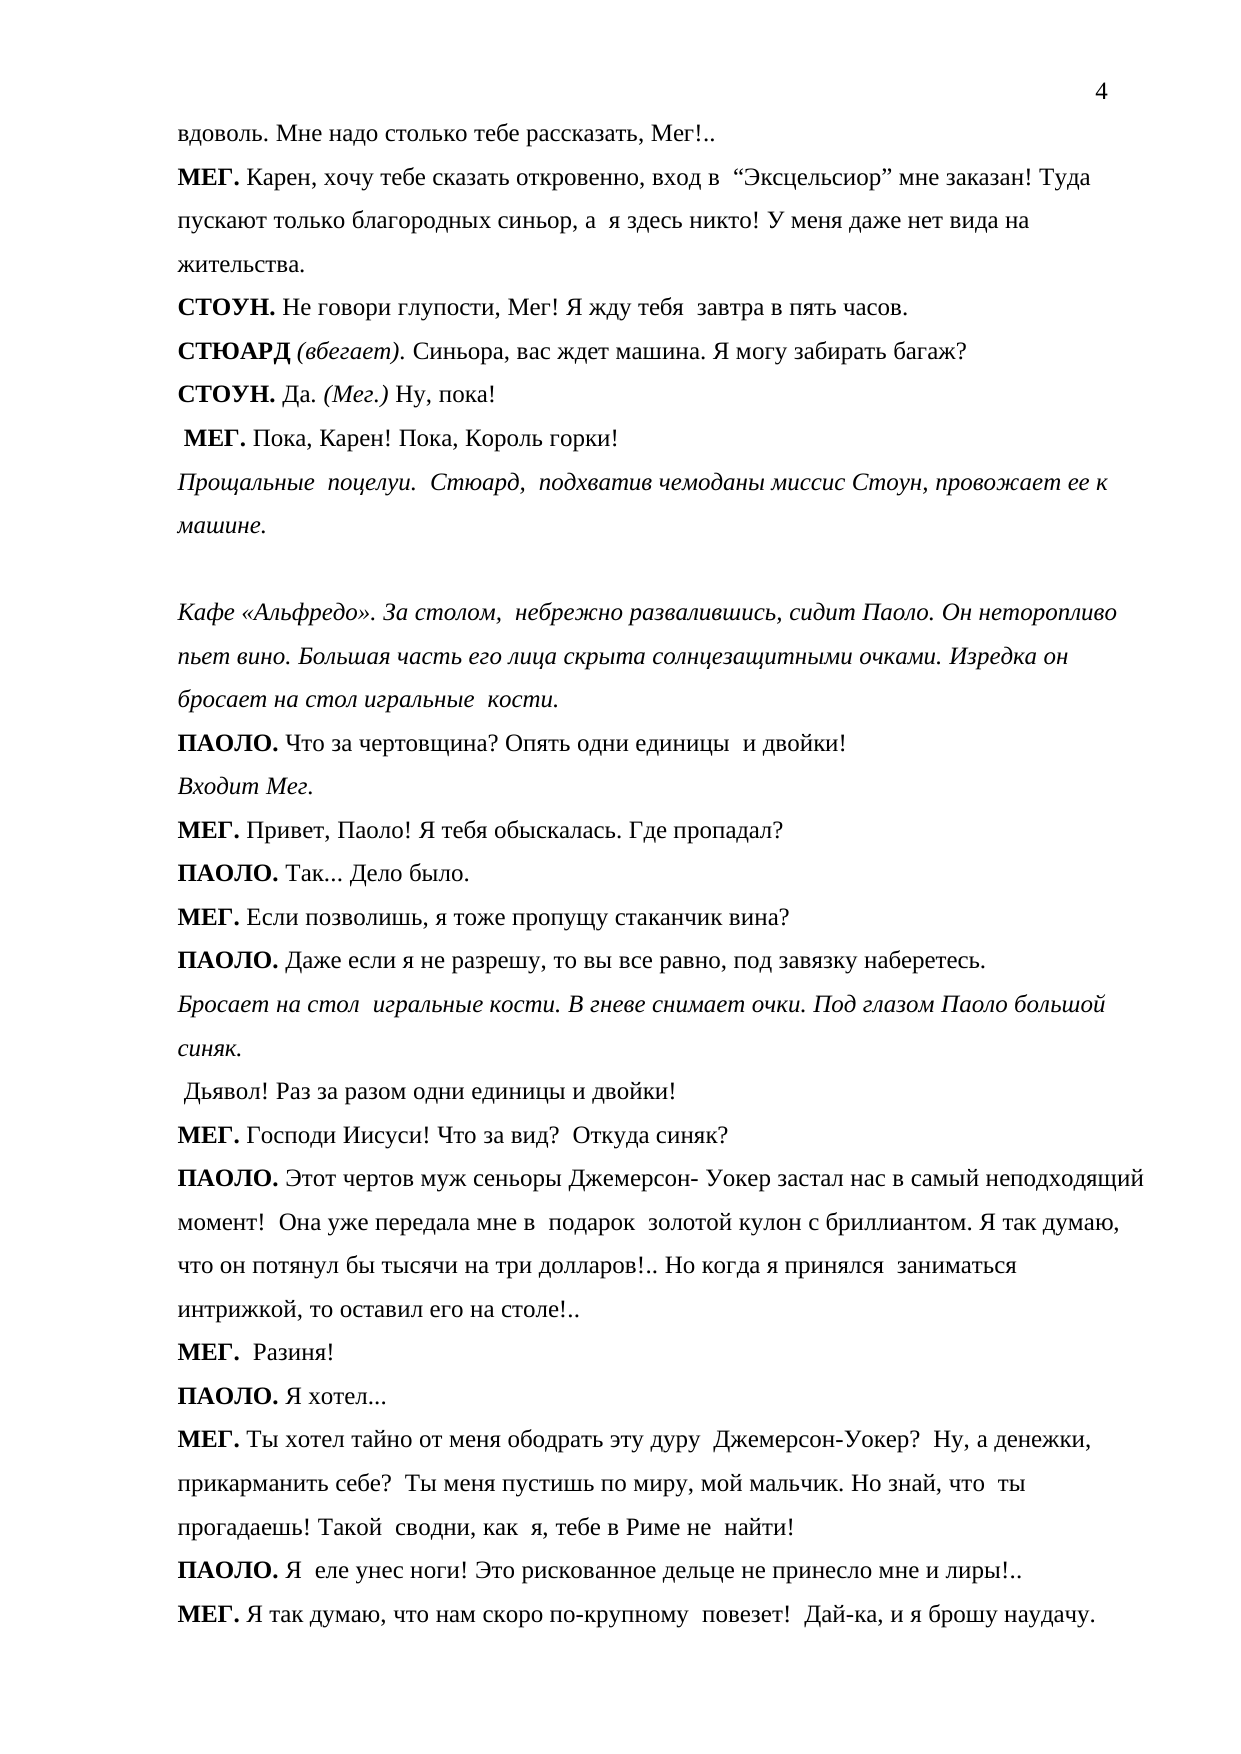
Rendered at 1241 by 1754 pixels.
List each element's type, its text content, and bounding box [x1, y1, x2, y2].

text МЕГ. Ты хотел тайно от меня ободрать эту дуру Джемерсон-Уокер? Ну, а денежки, прикарманить себе? Ты меня пустишь по миру, мой мальчик. Но знай, что ты прогадаешь! Такой сводни, как я, тебе в Риме не найти! [177, 1424, 1152, 1541]
text ПАОЛО. Что за чертовщина? Опять одни единицы и двойки! [177, 728, 1152, 757]
text МЕГ. Пока, Карен! Пока, Король горки! [177, 423, 1152, 452]
text ПАОЛО. Даже если я не разрешу, то вы все равно, под завязку наберетесь. [177, 945, 1152, 974]
text МЕГ. Карен, хочу тебе сказать откровенно, вход в “Эксцельсиор” мне заказан! Туда пускают только благородных синьор, а я здесь никто! У меня даже нет вида на жительства. СТОУН. Не говори глупости, Мег! Я жду тебя завтра в пять часов. [177, 162, 1152, 321]
text Дьявол! Раз за разом одни единицы и двойки! [177, 1076, 1152, 1105]
text СТЮАРД (вбегает). Синьора, вас ждет машина. Я могу забирать багаж? [177, 336, 1152, 365]
text МЕГ. Если позволишь, я тоже пропущу стаканчик вина? [177, 902, 1152, 931]
text МЕГ. Привет, Паоло! Я тебя обыскалась. Где пропадал? [177, 815, 1152, 844]
text МЕГ. Я так думаю, что нам скоро по-крупному повезет! Дай-ка, и я брошу наудачу. [177, 1598, 1152, 1628]
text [177, 118, 1152, 147]
text Входит Мег. [177, 771, 1152, 800]
text МЕГ. Господи Иисуси! Что за вид? Откуда синяк? [177, 1119, 1152, 1149]
text ПАОЛО. Я еле унес ноги! Это рискованное дельце не принесло мне и лиры!.. [177, 1555, 1152, 1584]
text ПАОЛО. Так... Дело было. [177, 858, 1152, 887]
text МЕГ. Разиня! ПАОЛО. Я хотел... [177, 1337, 1152, 1410]
text Бросает на стол игральные кости. В гневе снимает очки. Под глазом Паоло большой синяк. [177, 989, 1152, 1062]
text Прощальные поцелуи. Стюард, подхватив чемоданы миссис Стоун, провожает ее к машине. [177, 466, 1152, 539]
text СТОУН. Да. (Мег.) Ну, пока! [177, 379, 1152, 408]
text Кафе «Альфредо». За столом, небрежно развалившись, сидит Паоло. Он неторопливо пьет вино. Большая часть его лица скрыта солнцезащитными очками. Изредка он бросает на стол игральные кости. [177, 597, 1152, 713]
text ПАОЛО. Этот чертов муж сеньоры Джемерсон- Уокер застал нас в самый неподходящий момент! Она уже передала мне в подарок золотой кулон с бриллиантом. Я так думаю, что он потянул бы тысячи на три долларов!.. Но когда я принялся заниматься интрижкой, то оставил его на столе!.. [177, 1163, 1152, 1323]
